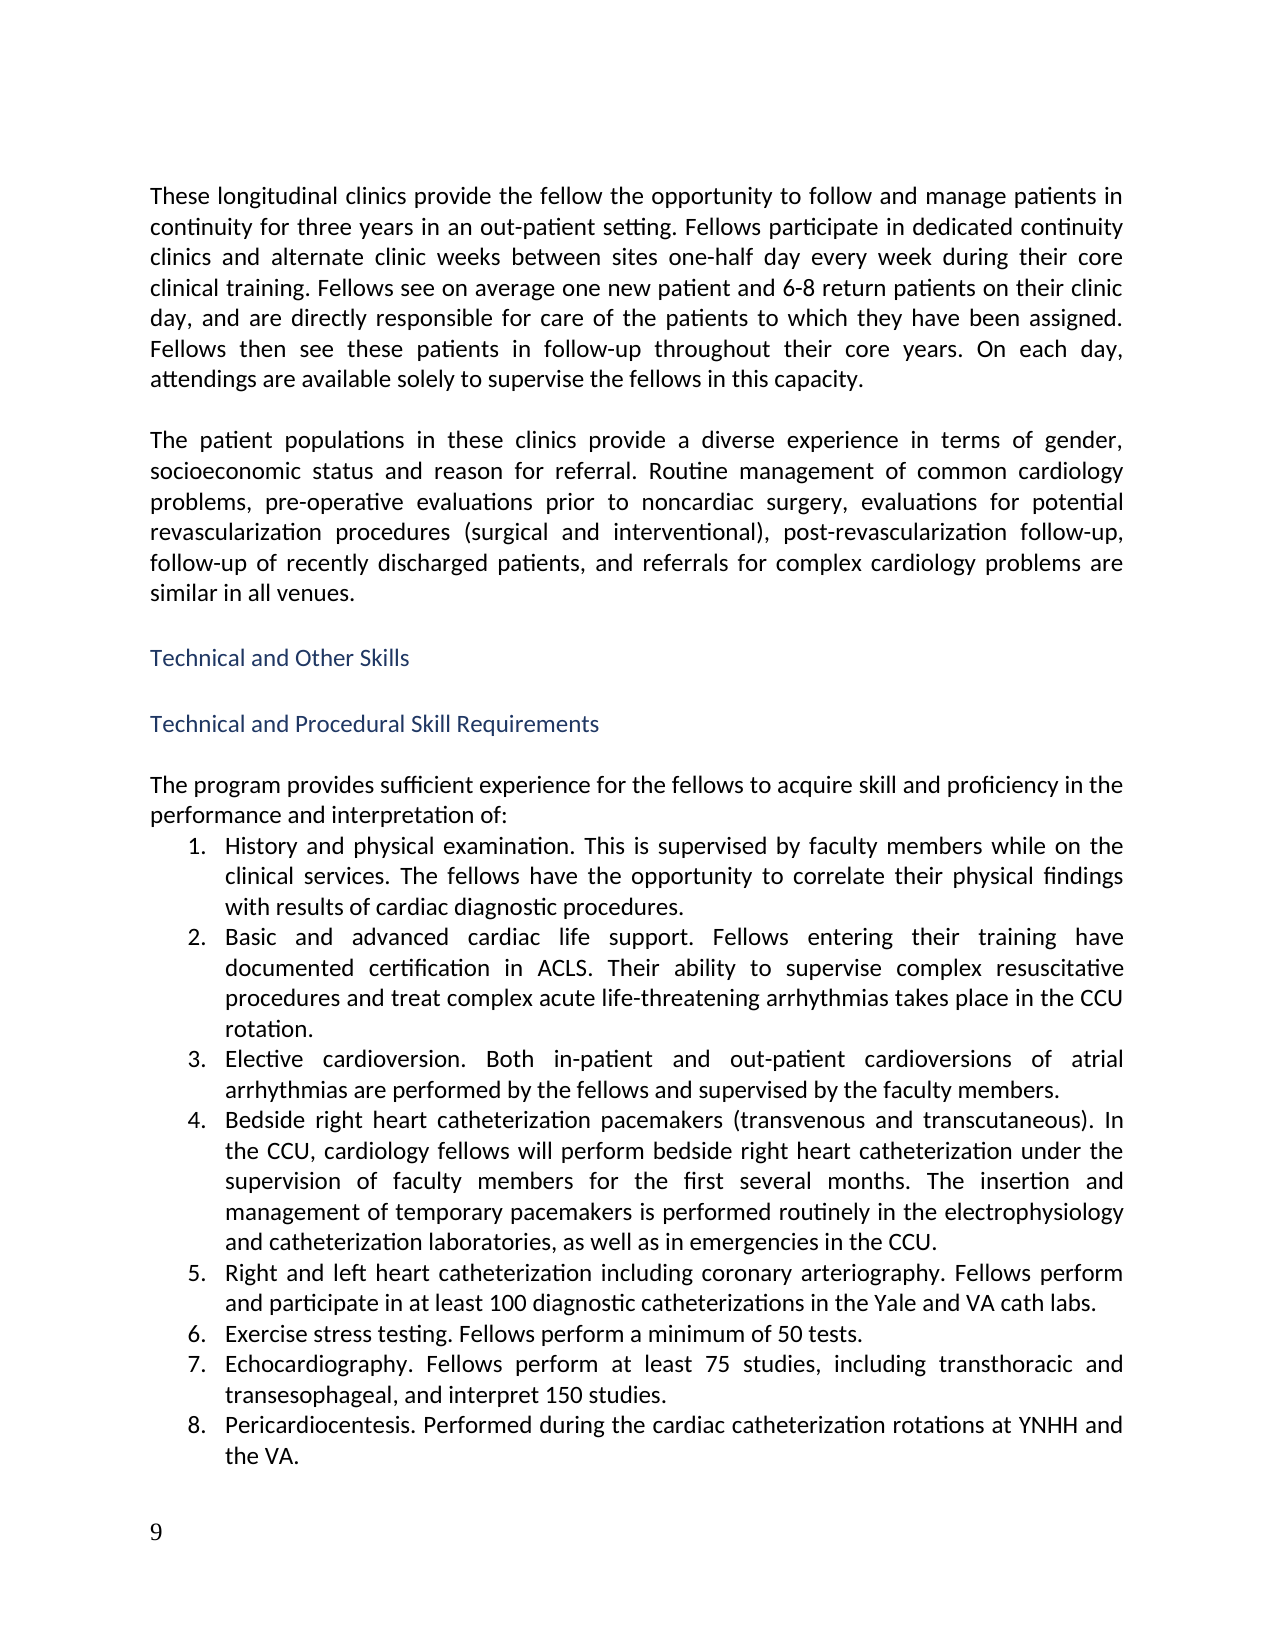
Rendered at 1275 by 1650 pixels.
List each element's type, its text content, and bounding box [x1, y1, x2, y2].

list Elective cardioversion. Both in-patient and out-patient cardioversions of atrial arrhythmias are performed by the fellows and supervised by the faculty members. [187, 1043, 1125, 1104]
subtitle Technical and Procedural Skill Requirements [150, 708, 1125, 738]
text The patient populations in these clinics provide a diverse experience in terms of gender, socioeconomic status and reason for referral. Routine management of common cardiology problems, pre-operative evaluations prior to noncardiac surgery, evaluations for potential revascularization procedures (surgical and interventional), post-revascularization follow-up, follow-up of recently discharged patients, and referrals for complex cardiology problems are similar in all venues. [150, 425, 1125, 608]
list History and physical examination. This is supervised by faculty members while on the clinical services. The fellows have the opportunity to correlate their physical findings with results of cardiac diagnostic procedures. [187, 830, 1125, 921]
list Exercise stress testing. Fellows perform a minimum of 50 tests. [187, 1318, 1125, 1349]
subtitle Technical and Other Skills [150, 642, 1125, 673]
text These longitudinal clinics provide the fellow the opportunity to follow and manage patients in continuity for three years in an out-patient setting. Fellows participate in dedicated continuity clinics and alternate clinic weeks between sites one-half day every week during their core clinical training. Fellows see on average one new patient and 6-8 return patients on their clinic day, and are directly responsible for care of the patients to which they have been assigned. Fellows then see these patients in follow-up throughout their core years. On each day, attendings are available solely to supervise the fellows in this capacity. [150, 181, 1125, 394]
list Bedside right heart catheterization pacemakers (transvenous and transcutaneous). In the CCU, cardiology fellows will perform bedside right heart catheterization under the supervision of faculty members for the first several months. The insertion and management of temporary pacemakers is performed routinely in the electrophysiology and catheterization laboratories, as well as in emergencies in the CCU. [187, 1104, 1125, 1257]
list Echocardiography. Fellows perform at least 75 studies, including transthoracic and transesophageal, and interpret 150 studies. [187, 1349, 1125, 1410]
list Right and left heart catheterization including coronary arteriography. Fellows perform and participate in at least 100 diagnostic catheterizations in the Yale and VA cath labs. [187, 1257, 1125, 1318]
list Basic and advanced cardiac life support. Fellows entering their training have documented certification in ACLS. Their ability to supervise complex resuscitative procedures and treat complex acute life-threatening arrhythmias takes place in the CCU rotation. [187, 921, 1125, 1043]
list Pericardiocentesis. Performed during the cardiac catheterization rotations at YNHH and the VA. [187, 1410, 1125, 1471]
text The program provides sufficient experience for the fellows to acquire skill and proficiency in the performance and interpretation of: [150, 769, 1125, 830]
